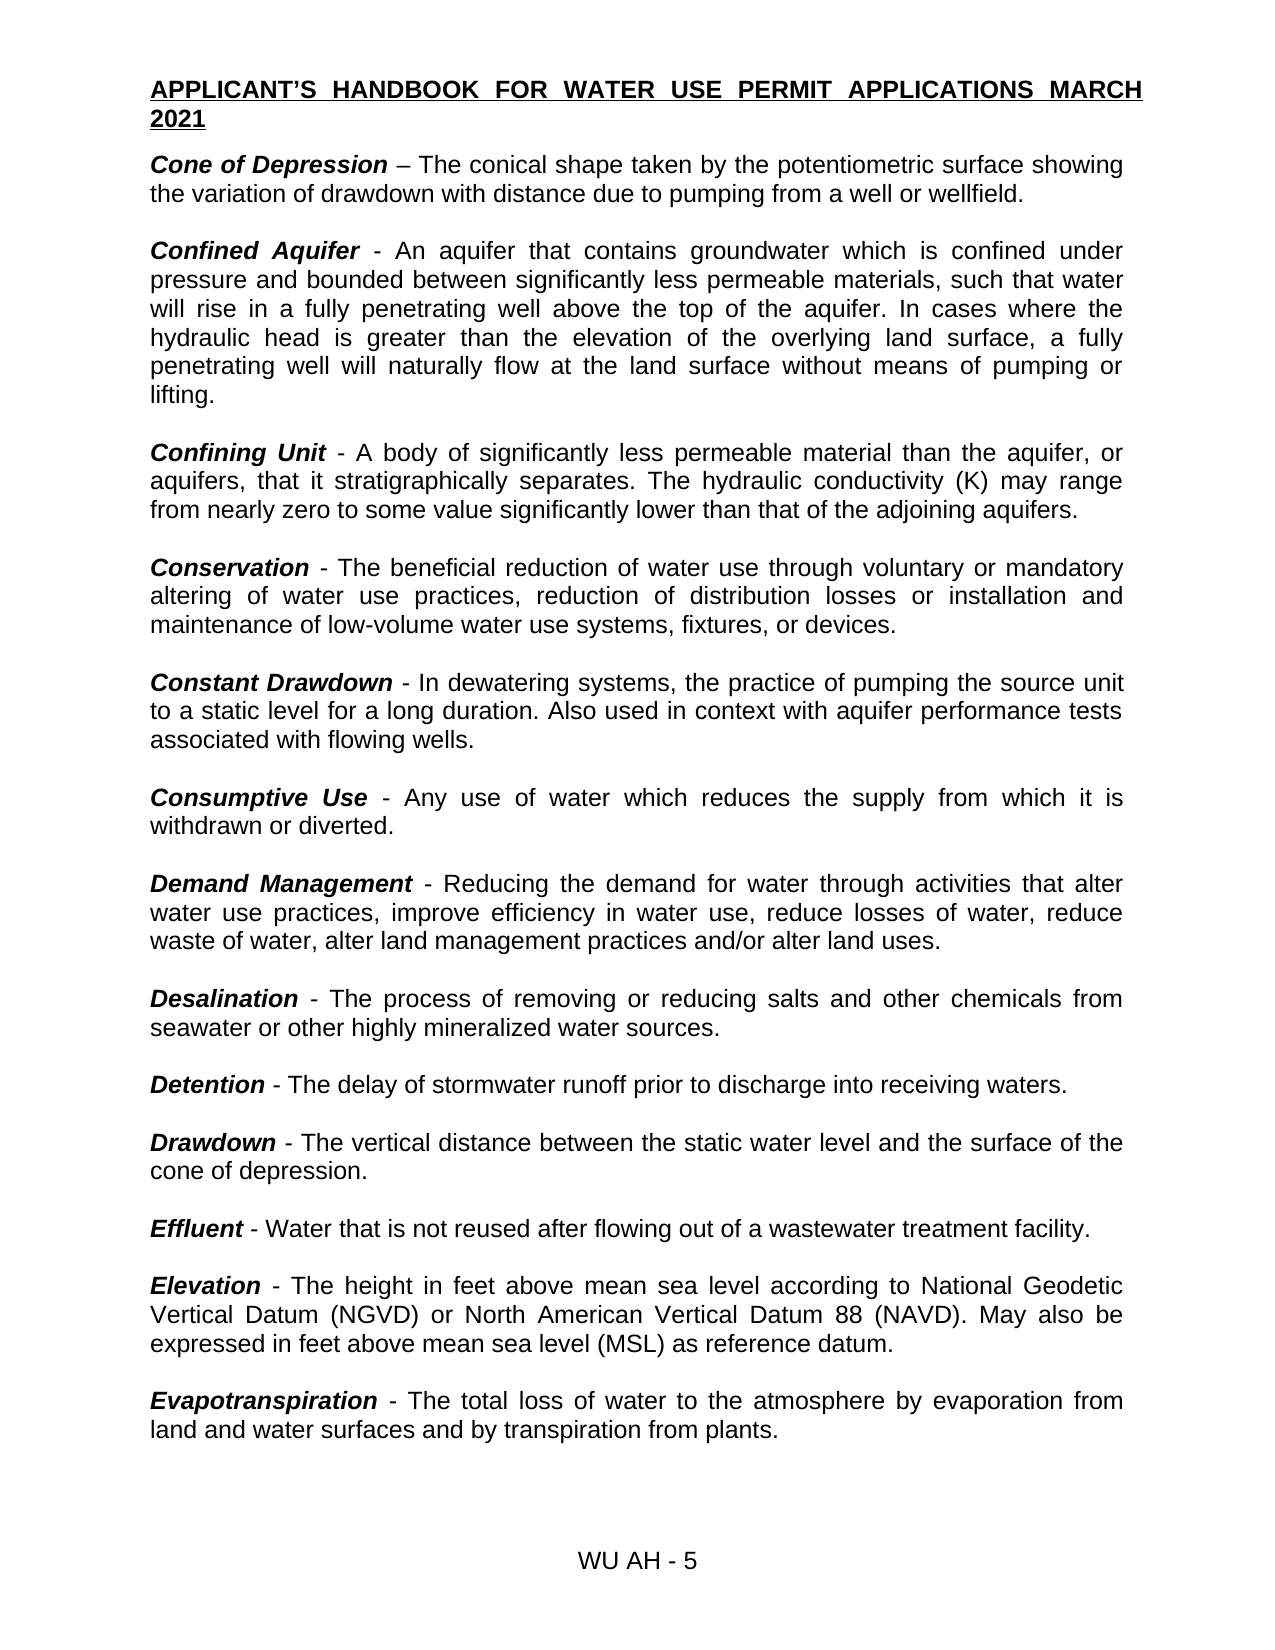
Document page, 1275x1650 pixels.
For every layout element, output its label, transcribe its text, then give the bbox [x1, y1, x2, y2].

text Constant Drawdown - In dewatering systems, the practice of pumping the source unit to a static level for a long duration. Also used in context with aquifer performance tests associated with flowing wells. [150, 667, 1125, 754]
text Effluent - Water that is not reused after flowing out of a wastewater treatment facility. [150, 1214, 1125, 1242]
text Cone of Depression – The conical shape taken by the potentiometric surface showing the variation of drawdown with distance due to pumping from a well or wellfield. [150, 150, 1125, 207]
text Drawdown - The vertical distance between the static water level and the surface of the cone of depression. [150, 1127, 1125, 1185]
text Evapotranspiration - The total loss of water to the atmosphere by evaporation from land and water surfaces and by transpiration from plants. [150, 1386, 1125, 1444]
text Confined Aquifer - An aquifer that contains groundwater which is confined under pressure and bounded between significantly less permeable materials, such that water will rise in a fully penetrating well above the top of the aquifer. In cases where the hydraulic head is greater than the elevation of the overlying land surface, a fully penetrating well will naturally flow at the land surface without means of pumping or lifting. [150, 236, 1125, 409]
text Consumptive Use - Any use of water which reduces the supply from which it is withdrawn or diverted. [150, 782, 1125, 840]
text Confining Unit - A body of significantly less permeable material than the aquifer, or aquifers, that it stratigraphically separates. The hydraulic conductivity (K) may range from nearly zero to some value significantly lower than that of the adjoining aquifers. [150, 437, 1125, 524]
text Elevation - The height in feet above mean sea level according to National Geodetic Vertical Datum (NGVD) or North American Vertical Datum 88 (NAVD). May also be expressed in feet above mean sea level (MSL) as reference datum. [150, 1271, 1125, 1357]
text Desalination - The process of removing or reducing salts and other chemicals from seawater or other highly mineralized water sources. [150, 984, 1125, 1041]
text Conservation - The beneficial reduction of water use through voluntary or mandatory altering of water use practices, reduction of distribution losses or installation and maintenance of low-volume water use systems, fixtures, or devices. [150, 552, 1125, 639]
text Detention - The delay of stormwater runoff prior to discharge into receiving waters. [150, 1070, 1125, 1099]
text Demand Management - Reducing the demand for water through activities that alter water use practices, improve efficiency in water use, reduce losses of water, reduce waste of water, alter land management practices and/or alter land uses. [150, 869, 1125, 955]
